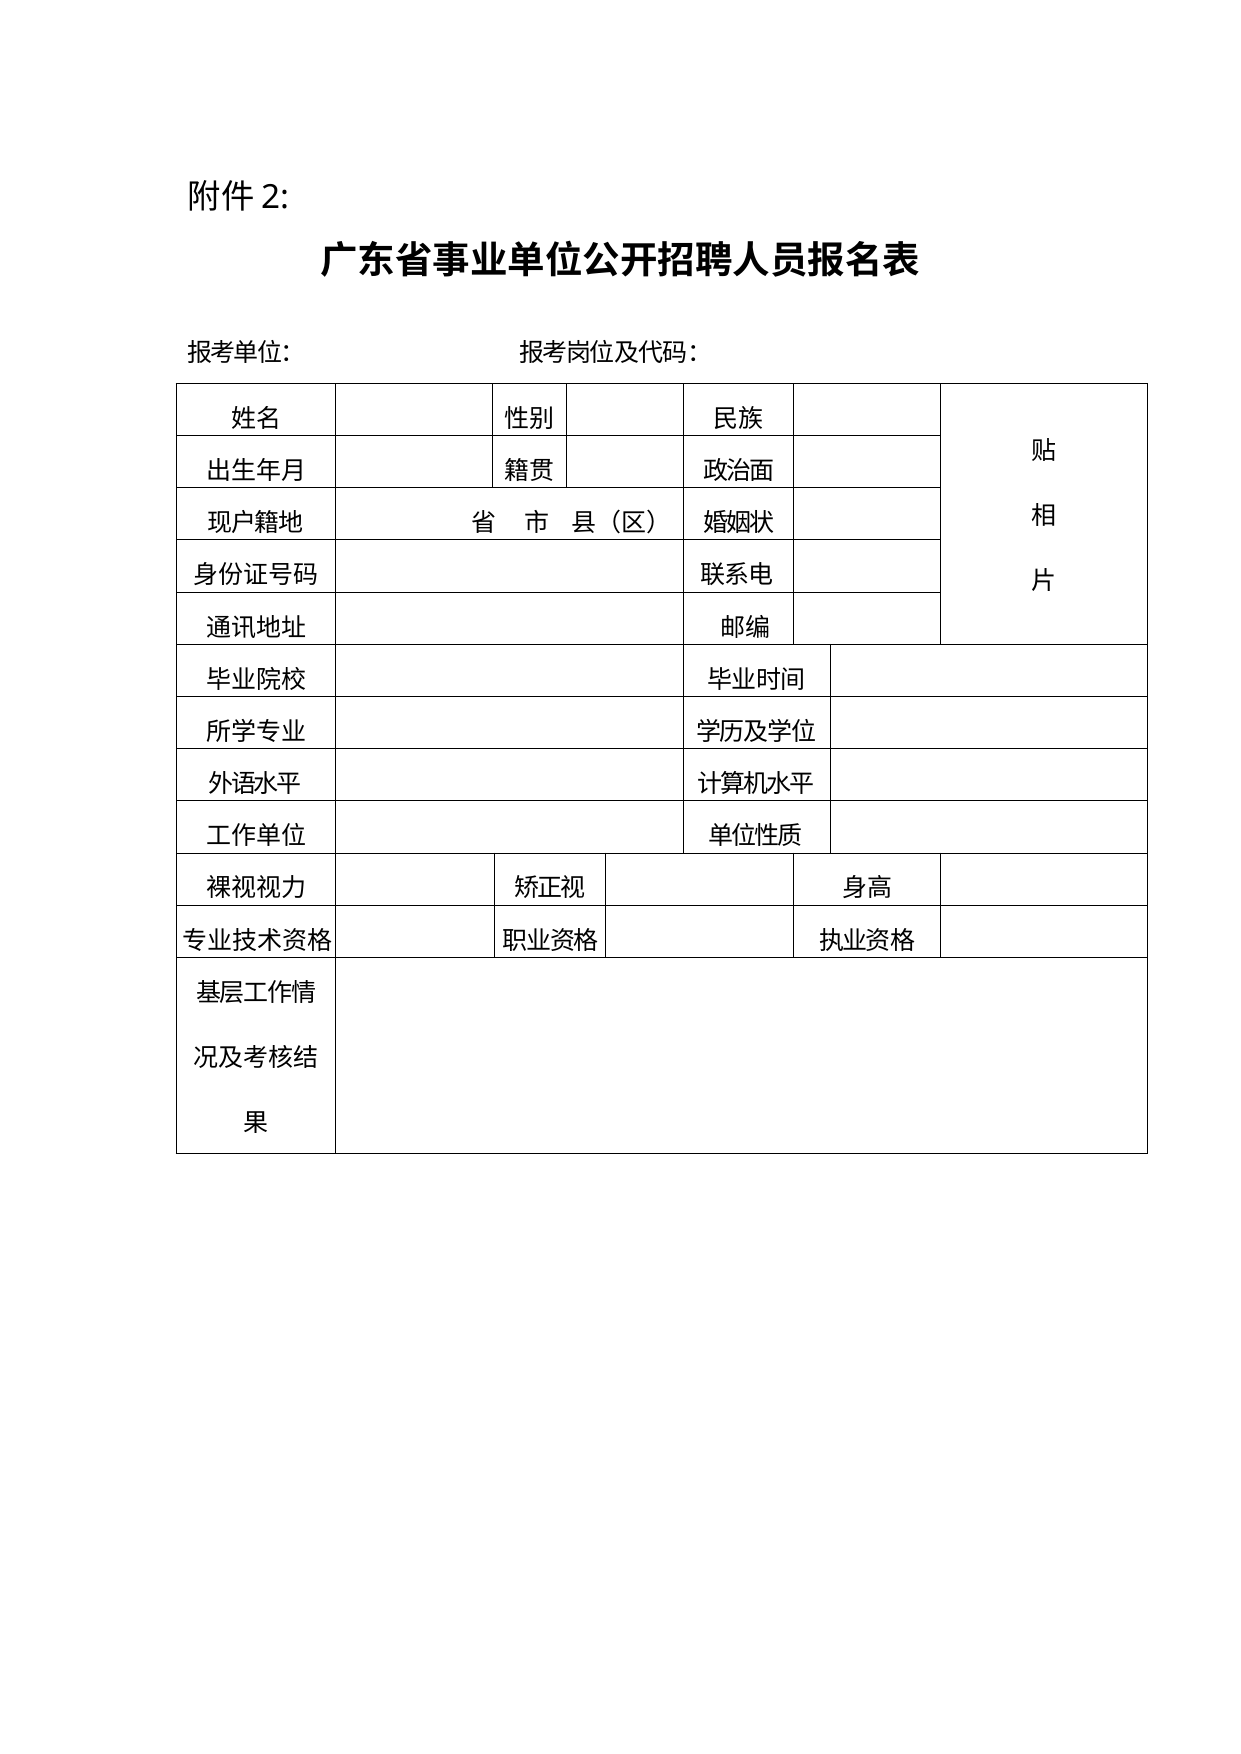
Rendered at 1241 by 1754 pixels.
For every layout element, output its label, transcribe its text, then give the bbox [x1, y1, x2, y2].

table_header 贴 相 片 [941, 384, 1147, 644]
table_cell [336, 906, 494, 957]
table_cell [794, 488, 940, 539]
table_header [336, 384, 492, 435]
table_cell 外语水平 [177, 749, 335, 800]
table_cell [336, 958, 1147, 1153]
table_header [567, 384, 683, 435]
text 广东省事业单位公开招聘人员报名表 [187, 227, 1053, 285]
table_cell [336, 697, 683, 748]
text 报考单位： 报考岗位及代码： [187, 318, 1053, 383]
table_cell [336, 749, 683, 800]
table_cell 婚姻状况 [684, 488, 793, 539]
table_cell 专业技术资格 [177, 906, 335, 957]
table_cell [831, 697, 1147, 748]
table_cell 所学专业 [177, 697, 335, 748]
table_cell 联系电话 [684, 540, 793, 592]
table_cell [831, 801, 1147, 852]
text 附件2: [187, 162, 1053, 227]
table_cell [336, 593, 683, 644]
table_cell 学历及学位 [684, 697, 830, 748]
table_cell [941, 854, 1147, 905]
table_cell [336, 540, 683, 592]
table_cell [941, 906, 1147, 957]
table_header 性别 [493, 384, 566, 435]
table_cell 裸视视力 [177, 854, 335, 905]
table_cell 身份证号码 [177, 540, 335, 592]
table_cell 计算机水平 [684, 749, 830, 800]
table_cell 省 市 县（区） [336, 488, 683, 539]
table_cell 现户籍地 [177, 488, 335, 539]
table_header 民族 [684, 384, 793, 435]
table_cell 执业资格 [794, 906, 940, 957]
table_cell [794, 593, 940, 644]
table_cell 基层工作情况及考核结果 [177, 958, 335, 1153]
table_cell [606, 906, 793, 957]
table_cell 矫正视力 [495, 854, 605, 905]
table_cell 毕业时间 [684, 645, 830, 696]
table_cell [831, 749, 1147, 800]
table_cell 邮编 [684, 593, 793, 644]
table_cell [336, 854, 494, 905]
table_cell 身高 [794, 854, 940, 905]
table_cell 通讯地址 [177, 593, 335, 644]
table_cell [831, 645, 1147, 696]
table_cell [794, 436, 940, 487]
table_cell [567, 436, 683, 487]
table_cell 籍贯 [493, 436, 566, 487]
table_cell 工作单位 [177, 801, 335, 852]
table_header [794, 384, 940, 435]
table_cell 出生年月 [177, 436, 335, 487]
table_cell 政治面貌 [684, 436, 793, 487]
table_cell 毕业院校 [177, 645, 335, 696]
table_cell [606, 854, 793, 905]
table_cell [336, 801, 683, 852]
table_cell [336, 436, 492, 487]
table_cell [336, 645, 683, 696]
table_header 姓名 [177, 384, 335, 435]
table_cell [794, 540, 940, 592]
table_cell 职业资格 [495, 906, 605, 957]
table_cell 单位性质 [684, 801, 830, 852]
